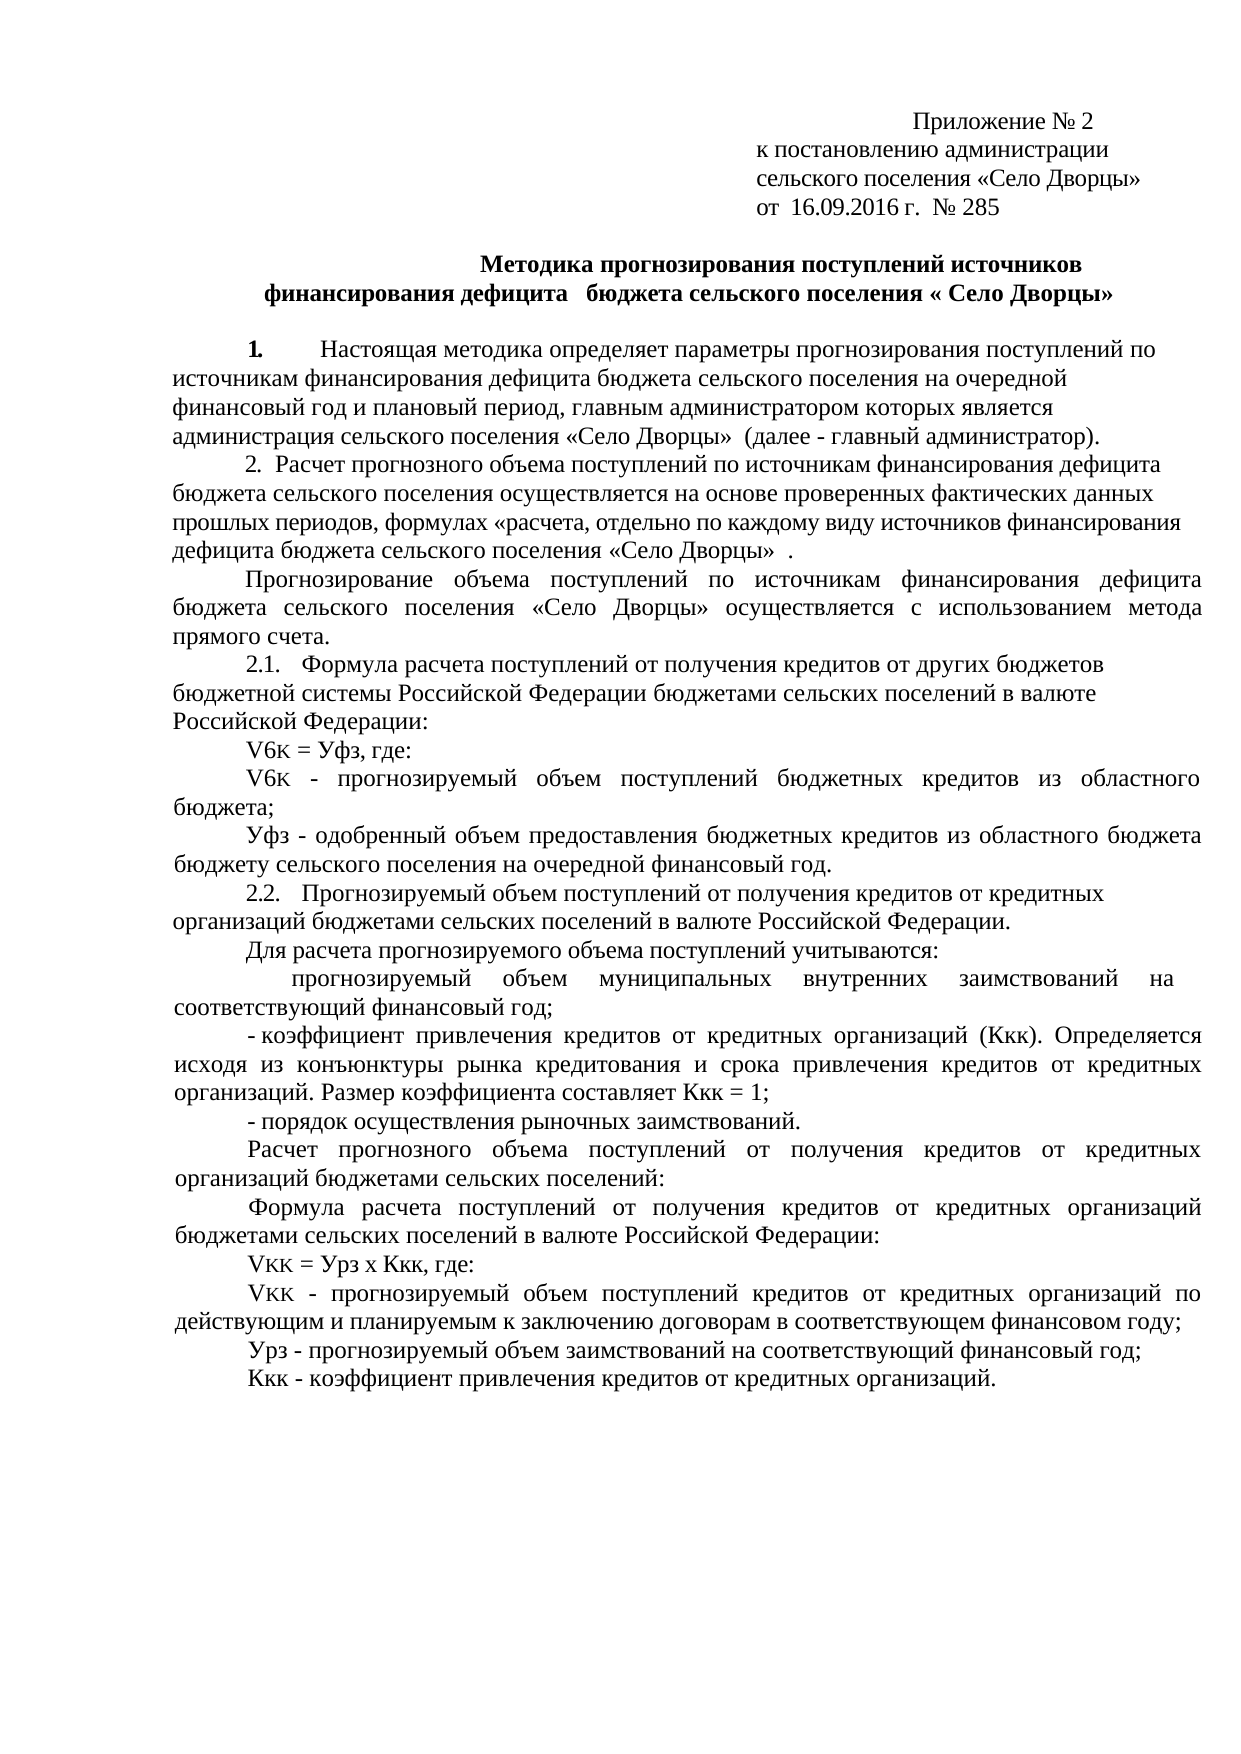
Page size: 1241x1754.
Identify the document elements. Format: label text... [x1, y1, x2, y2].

text 2.2. Прогнозируемый объем поступлений от получения кредитов от кредитных организаций бюджетами сельских поселений в валюте Российской Федерации. [172, 878, 1202, 935]
text Для расчета прогнозируемого объема поступлений учитываются: [246, 935, 1203, 964]
text 2. Расчет прогнозного объема поступлений по источникам финансирования дефицита бюджета сельского поселения осуществляется на основе проверенных фактических данных прошлых периодов, формулах «расчета, отдельно по каждому виду источников финансирования дефицита бюджета сельского поселения «Село Дворцы» . [172, 450, 1202, 564]
text Формула расчета поступлений от получения кредитов от кредитных организаций бюджетами сельских поселений в валюте Российской Федерации: [174, 1192, 1202, 1249]
text Ккк - коэффициент привлечения кредитов от кредитных организаций. [247, 1364, 1203, 1392]
text Vkk = Урз х Ккк, где: [247, 1249, 1203, 1278]
text Прогнозирование объема поступлений по источникам финансирования дефицита бюджета сельского поселения «Село Дворцы» осуществляется с использованием метода прямого счета. [172, 564, 1203, 650]
text Уфз - одобренный объем предоставления бюджетных кредитов из областного бюджета бюджету сельского поселения на очередной финансовый год. [173, 821, 1203, 878]
text Vkk - прогнозируемый объем поступлений кредитов от кредитных организаций по действующим и планируемым к заключению договорам в соответствующем финансовом году; [174, 1278, 1202, 1335]
text 1. Настоящая методика определяет параметры прогнозирования поступлений по источникам финансирования дефицита бюджета сельского поселения на очередной финансовый год и плановый период, главным администратором которых является администрация сельского поселения «Село Дворцы» (далее - главный администратор). [172, 334, 1201, 450]
text 2.1. Формула расчета поступлений от получения кредитов от других бюджетов бюджетной системы Российской Федерации бюджетами сельских поселений в валюте Российской Федерации: [172, 650, 1202, 735]
list коэффициент привлечения кредитов от кредитных организаций (Ккк). Определяется исходя из конъюнктуры рынка кредитования и срока привлечения кредитов от кредитных организаций. Размер коэффициента составляет Ккк = 1; [174, 1021, 1203, 1106]
text Расчет прогнозного объема поступлений от получения кредитов от кредитных организаций бюджетами сельских поселений: [174, 1135, 1202, 1192]
text Методика прогнозирования поступлений источников финансирования дефицита бюджета сельского поселения « Село Дворцы» [264, 249, 1203, 307]
text Приложение № 2 к постановлению администрации сельского поселения «Село Дворцы» от 16.09.2016 г. № 285 [756, 106, 1203, 221]
list порядок осуществления рыночных заимствований. [247, 1106, 1203, 1135]
text V6k - прогнозируемый объем поступлений бюджетных кредитов из областного бюджета; [173, 764, 1201, 821]
text Урз - прогнозируемый объем заимствований на соответствующий финансовый год; [247, 1335, 1203, 1364]
text прогнозируемый объем муниципальных внутренних заимствований на соответствующий финансовый год; [173, 964, 1203, 1021]
text V6k = Уфз, где: [246, 735, 1203, 764]
